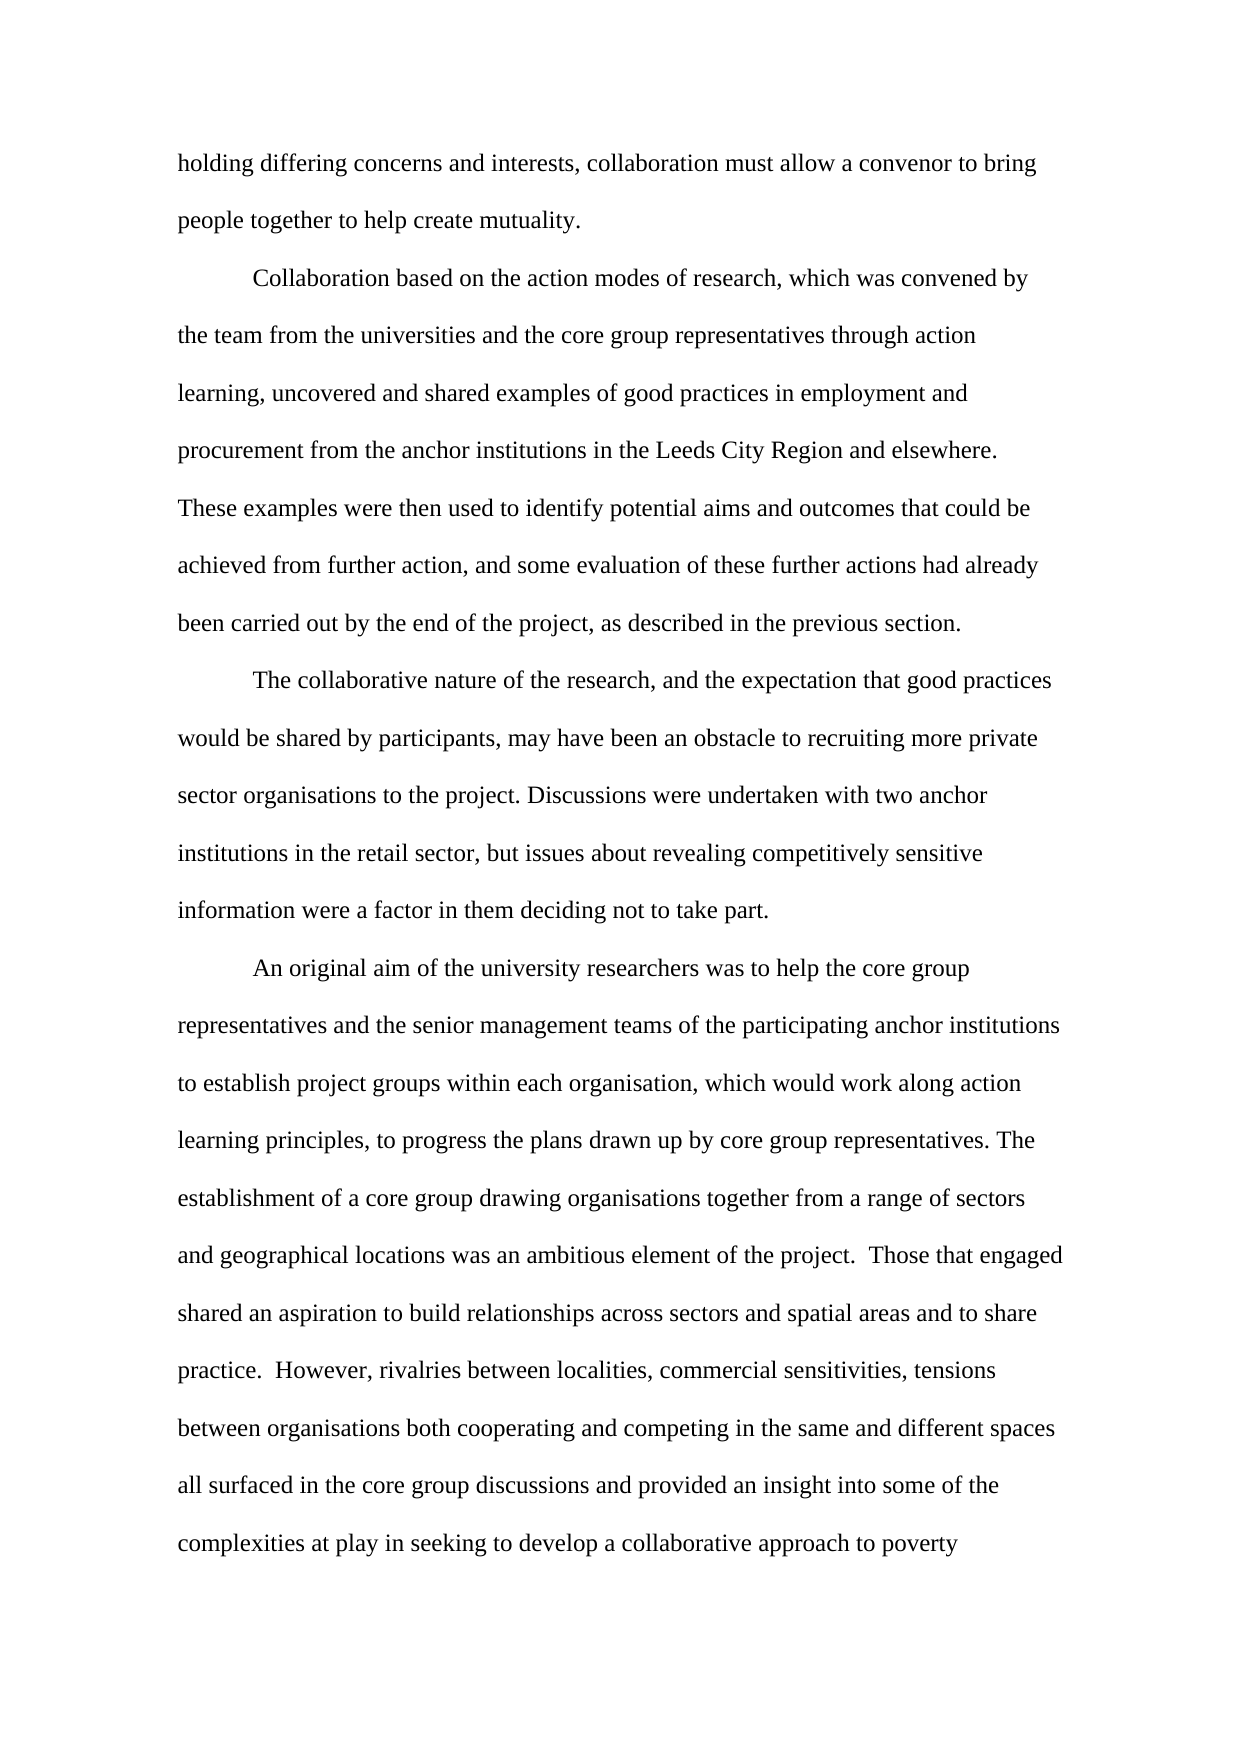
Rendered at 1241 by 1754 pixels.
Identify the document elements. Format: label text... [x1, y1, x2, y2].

text Collaboration based on the action modes of research, which was convened by the team from the universities and the core group representatives through action learning, uncovered and shared examples of good practices in employment and procurement from the anchor institutions in the Leeds City Region and elsewhere. These examples were then used to identify potential aims and outcomes that could be achieved from further action, and some evaluation of these further actions had already been carried out by the end of the project, as described in the previous section. [177, 263, 1063, 636]
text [177, 953, 1063, 1556]
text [177, 148, 1063, 234]
text The collaborative nature of the research, and the expectation that good practices would be shared by participants, may have been an obstacle to recruiting more private sector organisations to the project. Discussions were undertaken with two anchor institutions in the retail sector, but issues about revealing competitively sensitive information were a factor in them deciding not to take part. [177, 665, 1063, 924]
